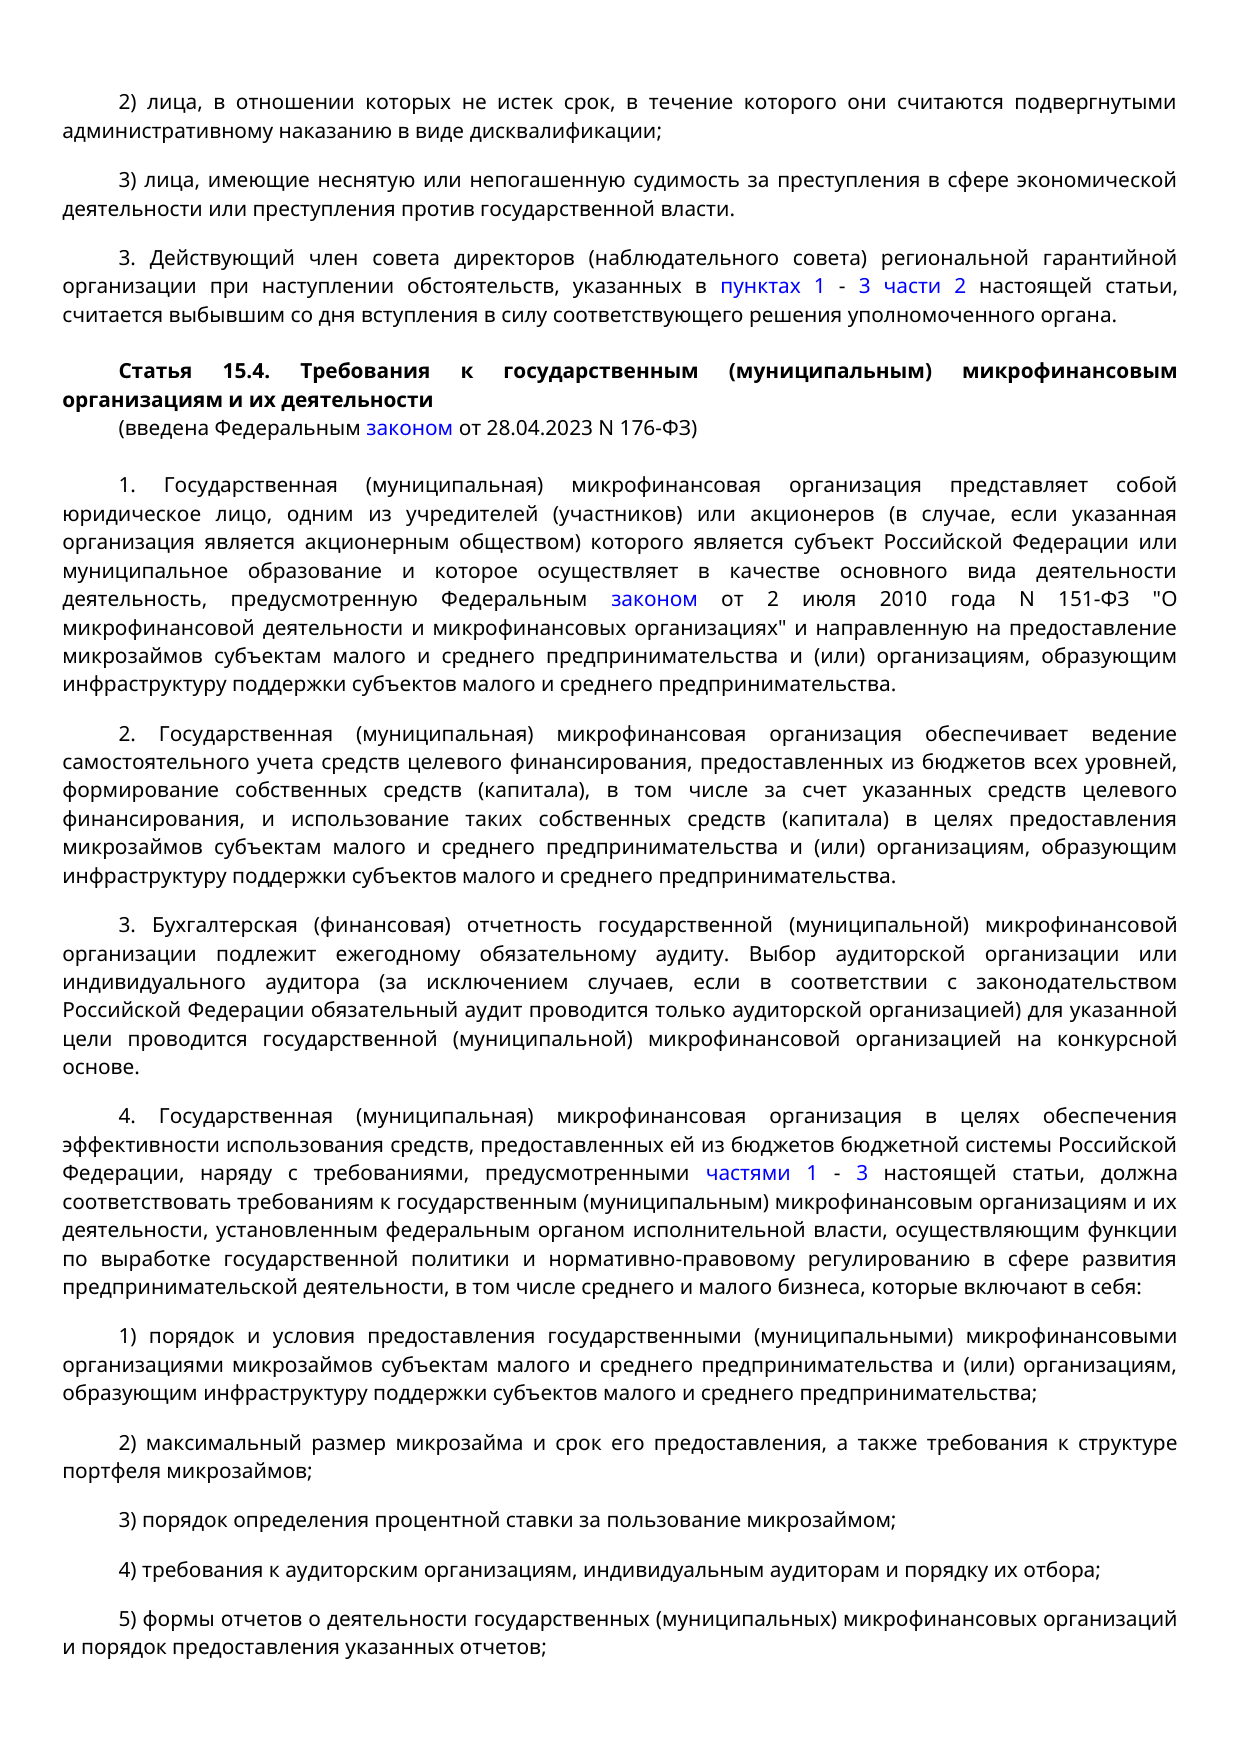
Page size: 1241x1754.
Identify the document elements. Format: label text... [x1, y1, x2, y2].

text 5) формы отчетов о деятельности государственных (муниципальных) микрофинансовых организаций и порядок предоставления указанных отчетов; [62, 1604, 1178, 1661]
text 3) лица, имеющие неснятую или непогашенную судимость за преступления в сфере экономической деятельности или преступления против государственной власти. [62, 165, 1178, 222]
text 3) порядок определения процентной ставки за пользование микрозаймом; [62, 1505, 1178, 1534]
text 3. Бухгалтерская (финансовая) отчетность государственной (муниципальной) микрофинансовой организации подлежит ежегодному обязательному аудиту. Выбор аудиторской организации или индивидуального аудитора (за исключением случаев, если в соответствии с законодательством Российской Федерации обязательный аудит проводится только аудиторской организацией) для указанной цели проводится государственной (муниципальной) микрофинансовой организацией на конкурсной основе. [62, 910, 1178, 1081]
text (введена Федеральным законом от 28.04.2023 N 176-ФЗ) [62, 413, 1178, 442]
text 2. Государственная (муниципальная) микрофинансовая организация обеспечивает ведение самостоятельного учета средств целевого финансирования, предоставленных из бюджетов всех уровней, формирование собственных средств (капитала), в том числе за счет указанных средств целевого финансирования, и использование таких собственных средств (капитала) в целях предоставления микрозаймов субъектам малого и среднего предпринимательства и (или) организациям, образующим инфраструктуру поддержки субъектов малого и среднего предпринимательства. [62, 719, 1178, 889]
text 3. Действующий член совета директоров (наблюдательного совета) региональной гарантийной организации при наступлении обстоятельств, указанных в пунктах 1 - 3 части 2 настоящей статьи, считается выбывшим со дня вступления в силу соответствующего решения уполномоченного органа. [62, 243, 1178, 328]
text 2) лица, в отношении которых не истек срок, в течение которого они считаются подвергнутыми административному наказанию в виде дисквалификации; [62, 87, 1178, 144]
text Статья 15.4. Требования к государственным (муниципальным) микрофинансовым организациям и их деятельности [62, 357, 1178, 413]
text 1. Государственная (муниципальная) микрофинансовая организация представляет собой юридическое лицо, одним из учредителей (участников) или акционеров (в случае, если указанная организация является акционерным обществом) которого является субъект Российской Федерации или муниципальное образование и которое осуществляет в качестве основного вида деятельности деятельность, предусмотренную Федеральным законом от 2 июля 2010 года N 151-ФЗ "О микрофинансовой деятельности и микрофинансовых организациях" и направленную на предоставление микрозаймов субъектам малого и среднего предпринимательства и (или) организациям, образующим инфраструктуру поддержки субъектов малого и среднего предпринимательства. [62, 470, 1178, 698]
text 1) порядок и условия предоставления государственными (муниципальными) микрофинансовыми организациями микрозаймов субъектам малого и среднего предпринимательства и (или) организациям, образующим инфраструктуру поддержки субъектов малого и среднего предпринимательства; [62, 1322, 1178, 1407]
text 4) требования к аудиторским организациям, индивидуальным аудиторам и порядку их отбора; [62, 1555, 1178, 1583]
text 2) максимальный размер микрозайма и срок его предоставления, а также требования к структуре портфеля микрозаймов; [62, 1428, 1178, 1484]
text 4. Государственная (муниципальная) микрофинансовая организация в целях обеспечения эффективности использования средств, предоставленных ей из бюджетов бюджетной системы Российской Федерации, наряду с требованиями, предусмотренными частями 1 - 3 настоящей статьи, должна соответствовать требованиям к государственным (муниципальным) микрофинансовым организациям и их деятельности, установленным федеральным органом исполнительной власти, осуществляющим функции по выработке государственной политики и нормативно-правовому регулированию в сфере развития предпринимательской деятельности, в том числе среднего и малого бизнеса, которые включают в себя: [62, 1102, 1178, 1301]
